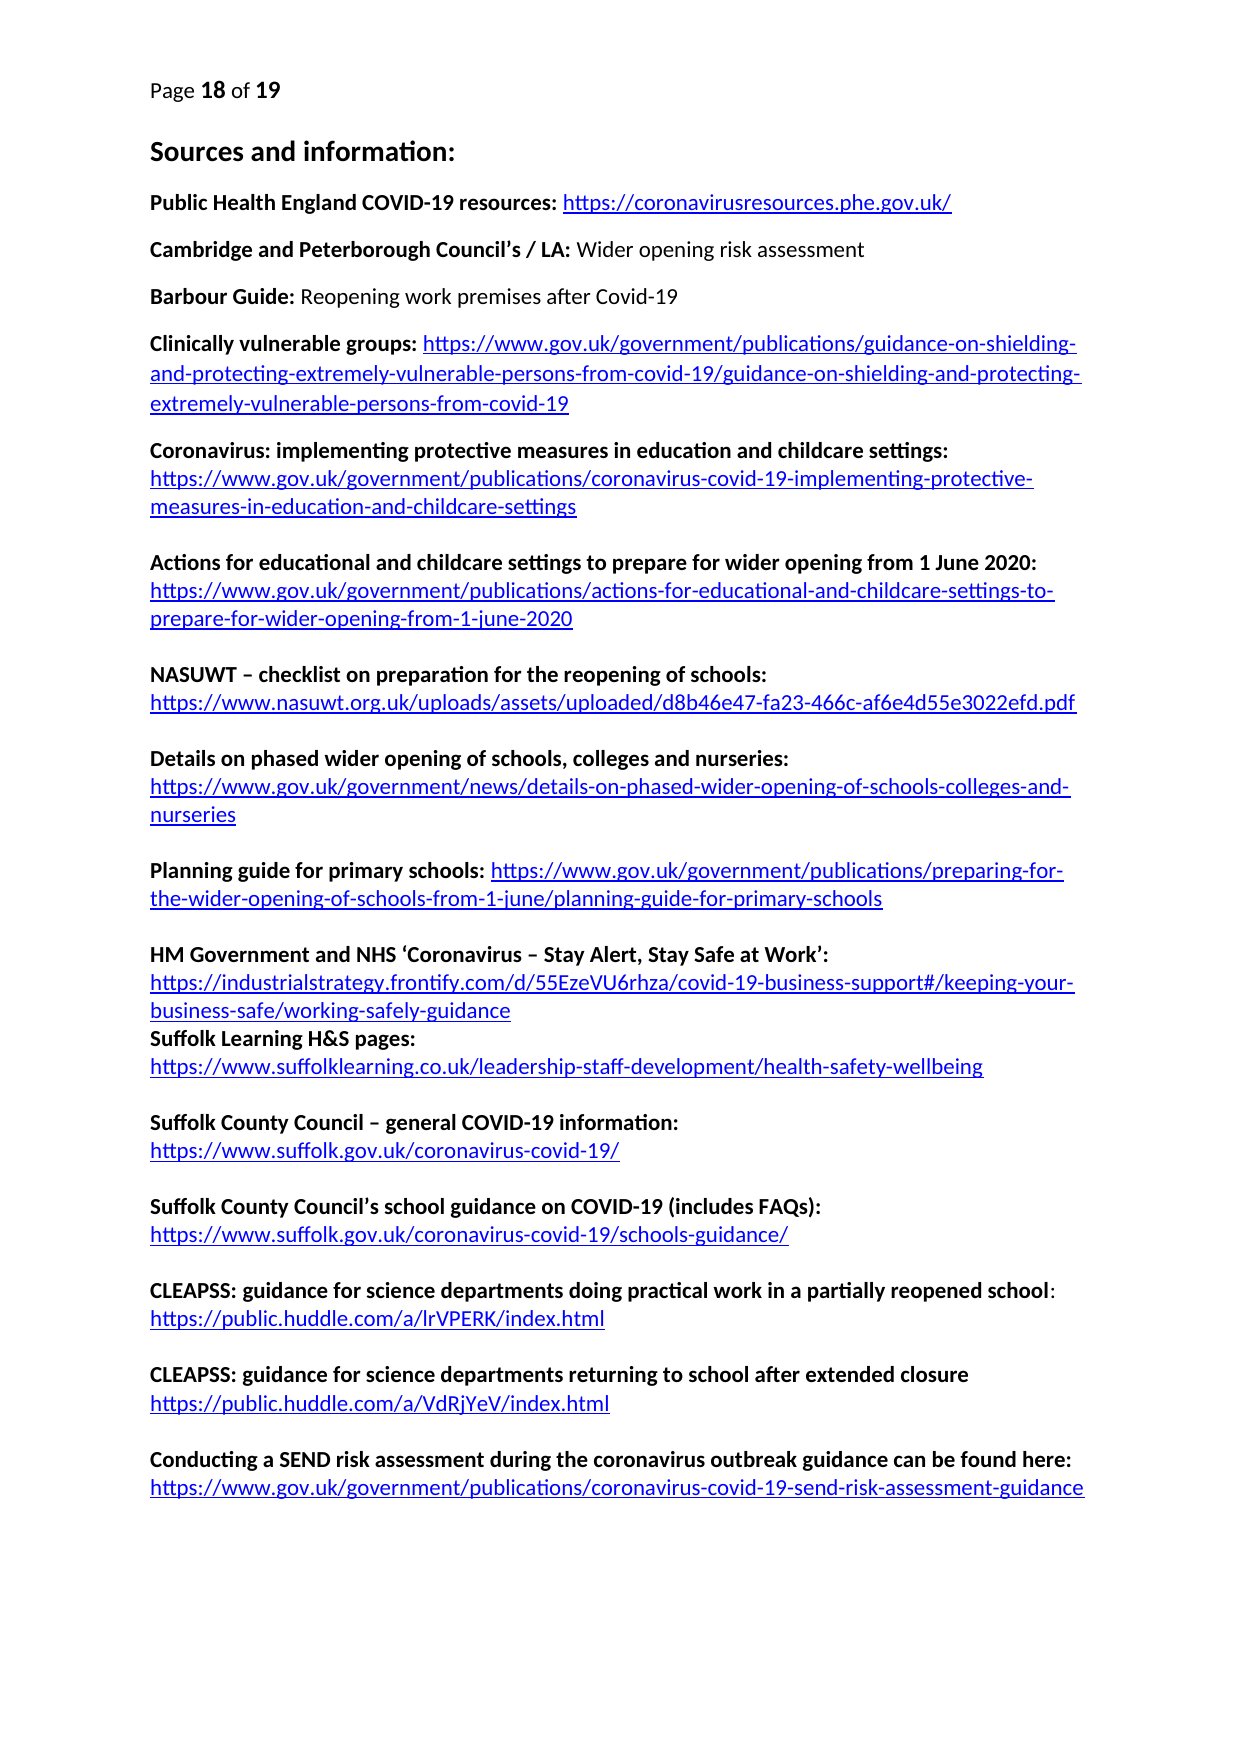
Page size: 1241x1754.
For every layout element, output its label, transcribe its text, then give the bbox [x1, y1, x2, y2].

text Suffolk County Council – general COVID-19 information: [150, 1108, 1090, 1136]
text Barbour Guide: Reopening work premises after Covid-19 [150, 282, 1090, 310]
text https://www.suffolk.gov.uk/coronavirus-covid-19/schools-guidance/ [150, 1221, 1090, 1248]
text CLEAPSS: guidance for science departments doing practical work in a partially reopened school: https://public.huddle.com/a/lrVPERK/index.html [150, 1277, 1090, 1333]
text Actions for educational and childcare settings to prepare for wider opening from 1 June 2020: https://www.gov.uk/government/publications/actions-for-educational-and-childcare-settings-to-prepare-for-wider-opening-from-1-june-2020 [150, 548, 1090, 632]
text Public Health England COVID-19 resources: https://coronavirusresources.phe.gov.uk/ [150, 188, 1090, 216]
text Planning guide for primary schools: https://www.gov.uk/government/publications/preparing-for-the-wider-opening-of-schools-from-1-june/planning-guide-for-primary-schools [150, 856, 1090, 912]
text Clinically vulnerable groups: https://www.gov.uk/government/publications/guidance-on-shielding-and-protecting-extremely-vulnerable-persons-from-covid-19/guidance-on-shielding-and-protecting-extremely-vulnerable-persons-from-covid-19 [150, 329, 1090, 417]
text Coronavirus: implementing protective measures in education and childcare settings: https://www.gov.uk/government/publications/coronavirus-covid-19-implementing-protective-measures-in-education-and-childcare-settings [150, 436, 1090, 520]
text Cambridge and Peterborough Council’s / LA: Wider opening risk assessment [150, 235, 1090, 263]
text Suffolk County Council’s school guidance on COVID-19 (includes FAQs): [150, 1192, 1090, 1221]
text NASUWT – checklist on preparation for the reopening of schools: https://www.nasuwt.org.uk/uploads/assets/uploaded/d8b46e47-fa23-466c-af6e4d55e3022efd.pdf [150, 660, 1090, 716]
text https://www.suffolk.gov.uk/coronavirus-covid-19/ [150, 1136, 1090, 1164]
text https://www.suffolklearning.co.uk/leadership-staff-development/health-safety-wellbeing [150, 1052, 1090, 1080]
text CLEAPSS: guidance for science departments returning to school after extended closure https://public.huddle.com/a/VdRjYeV/index.html [150, 1361, 1090, 1417]
text Details on phased wider opening of schools, colleges and nurseries: https://www.gov.uk/government/news/details-on-phased-wider-opening-of-schools-colleges-and-nurseries [150, 744, 1090, 828]
text Sources and information: [150, 133, 1090, 168]
text Suffolk Learning H&S pages: [150, 1024, 1090, 1052]
text HM Government and NHS ‘Coronavirus – Stay Alert, Stay Safe at Work’: https://industrialstrategy.frontify.com/d/55EzeVU6rhza/covid-19-business-support#/keeping-your-business-safe/working-safely-guidance [150, 940, 1090, 1024]
text Conducting a SEND risk assessment during the coronavirus outbreak guidance can be found here: https://www.gov.uk/government/publications/coronavirus-covid-19-send-risk-assessment-guidance [150, 1445, 1090, 1501]
